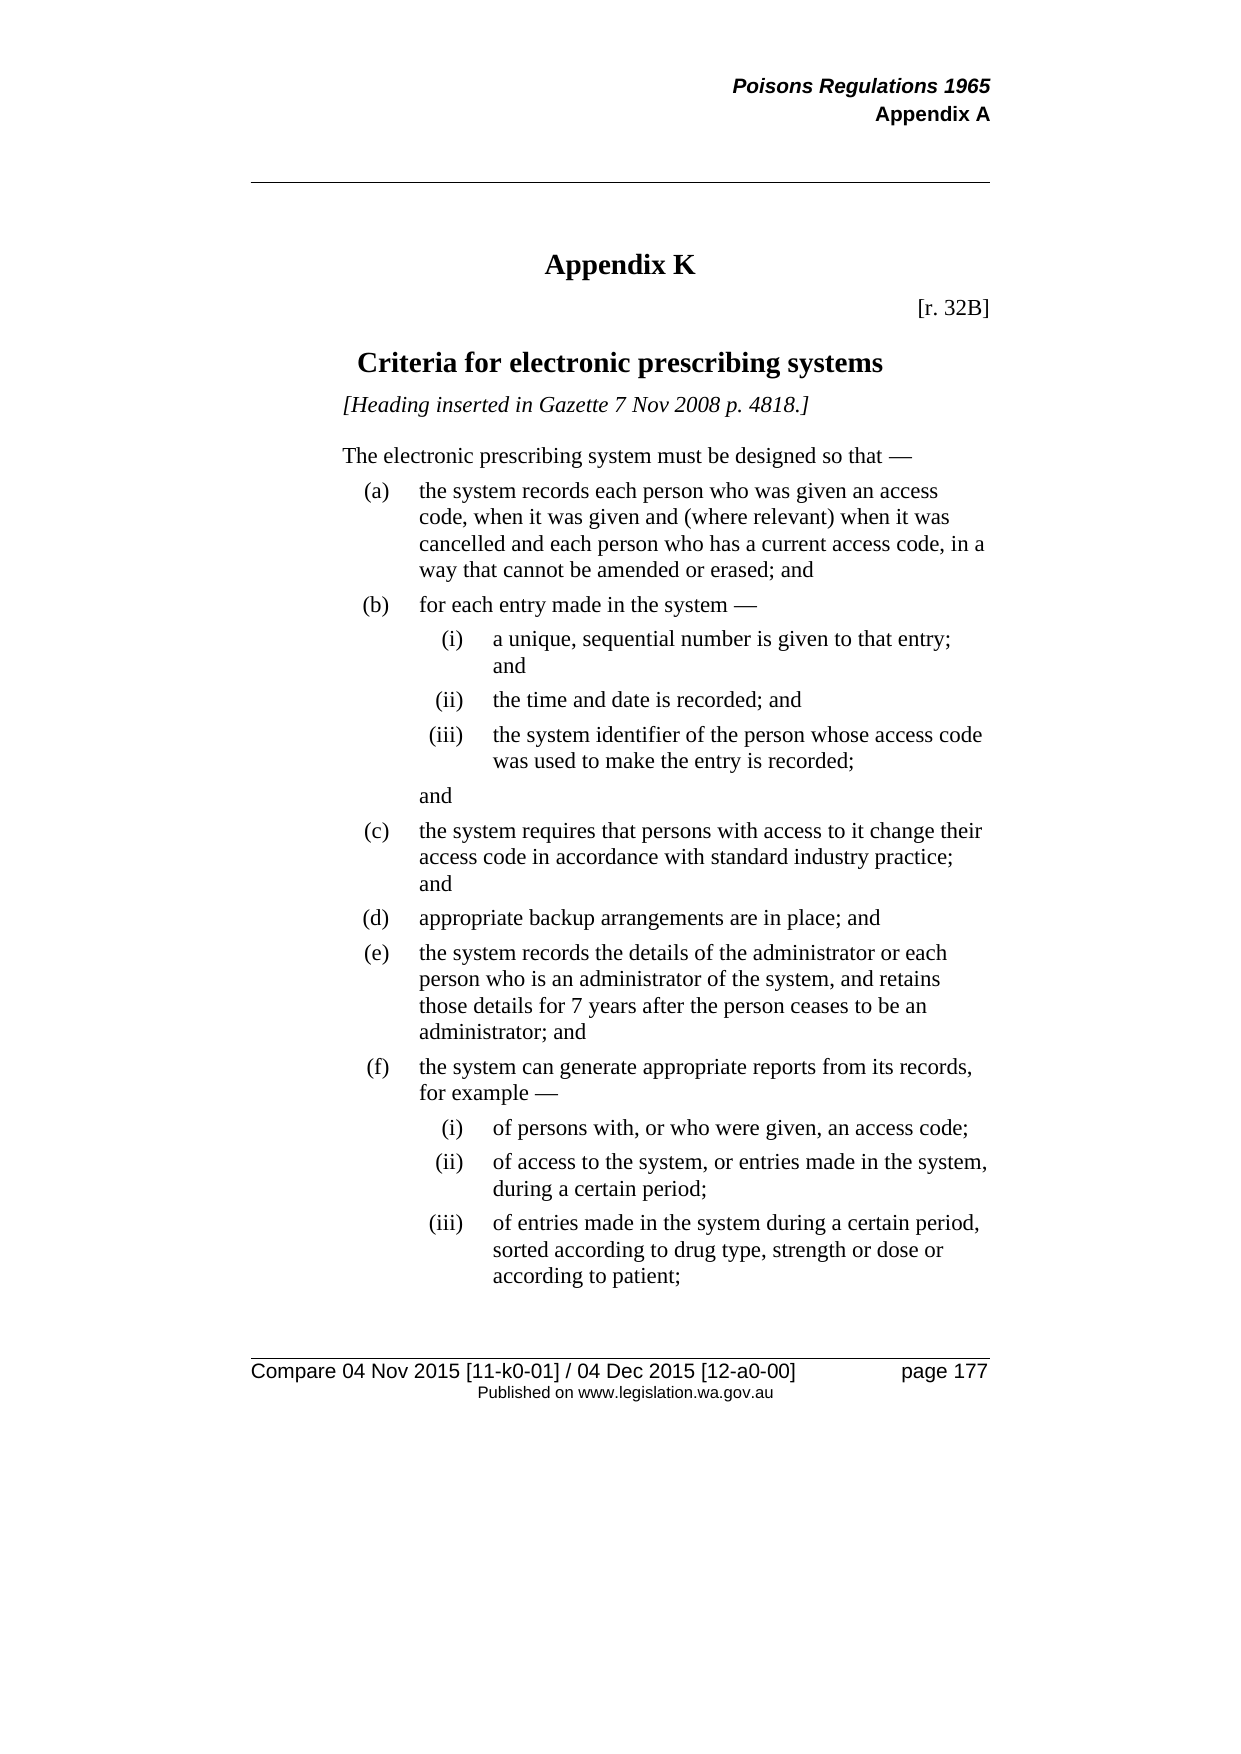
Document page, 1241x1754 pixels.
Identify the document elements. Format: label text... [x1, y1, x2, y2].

text (i) a unique, sequential number is given to that entry; and [251, 625, 990, 678]
text The electronic prescribing system must be designed so that — [251, 442, 990, 469]
text and [251, 782, 990, 808]
subtitle Criteria for electronic prescribing systems [251, 345, 990, 378]
text (i) of persons with, or who were given, an access code; [251, 1114, 990, 1140]
text (ii) the time and date is recorded; and [251, 686, 990, 713]
text (f) the system can generate appropriate reports from its records, for example — [251, 1053, 990, 1105]
text (ii) of access to the system, or entries made in the system, during a certain period; [251, 1148, 990, 1201]
subtitle [Heading inserted in Gazette 7 Nov 2008 p. 4818.] [251, 391, 990, 417]
text (e) the system records the details of the administrator or each person who is an administrator of the system, and retains those details for 7 years after the person ceases to be an administrator; and [251, 939, 990, 1044]
subtitle Appendix K [251, 247, 990, 281]
text (d) appropriate backup arrangements are in place; and [251, 904, 990, 931]
text (a) the system records each person who was given an access code, when it was given and (where relevant) when it was cancelled and each person who has a current access code, in a way that cannot be amended or erased; and [251, 477, 990, 582]
text [r. 32B] [251, 293, 990, 320]
text (c) the system requires that persons with access to it change their access code in accordance with standard industry practice; and [251, 817, 990, 896]
text (iii) the system identifier of the person whose access code was used to make the entry is recorded; [251, 721, 990, 774]
text (b) for each entry made in the system — [251, 591, 990, 617]
text (iii) of entries made in the system during a certain period, sorted according to drug type, strength or dose or according to patient; [251, 1209, 990, 1288]
